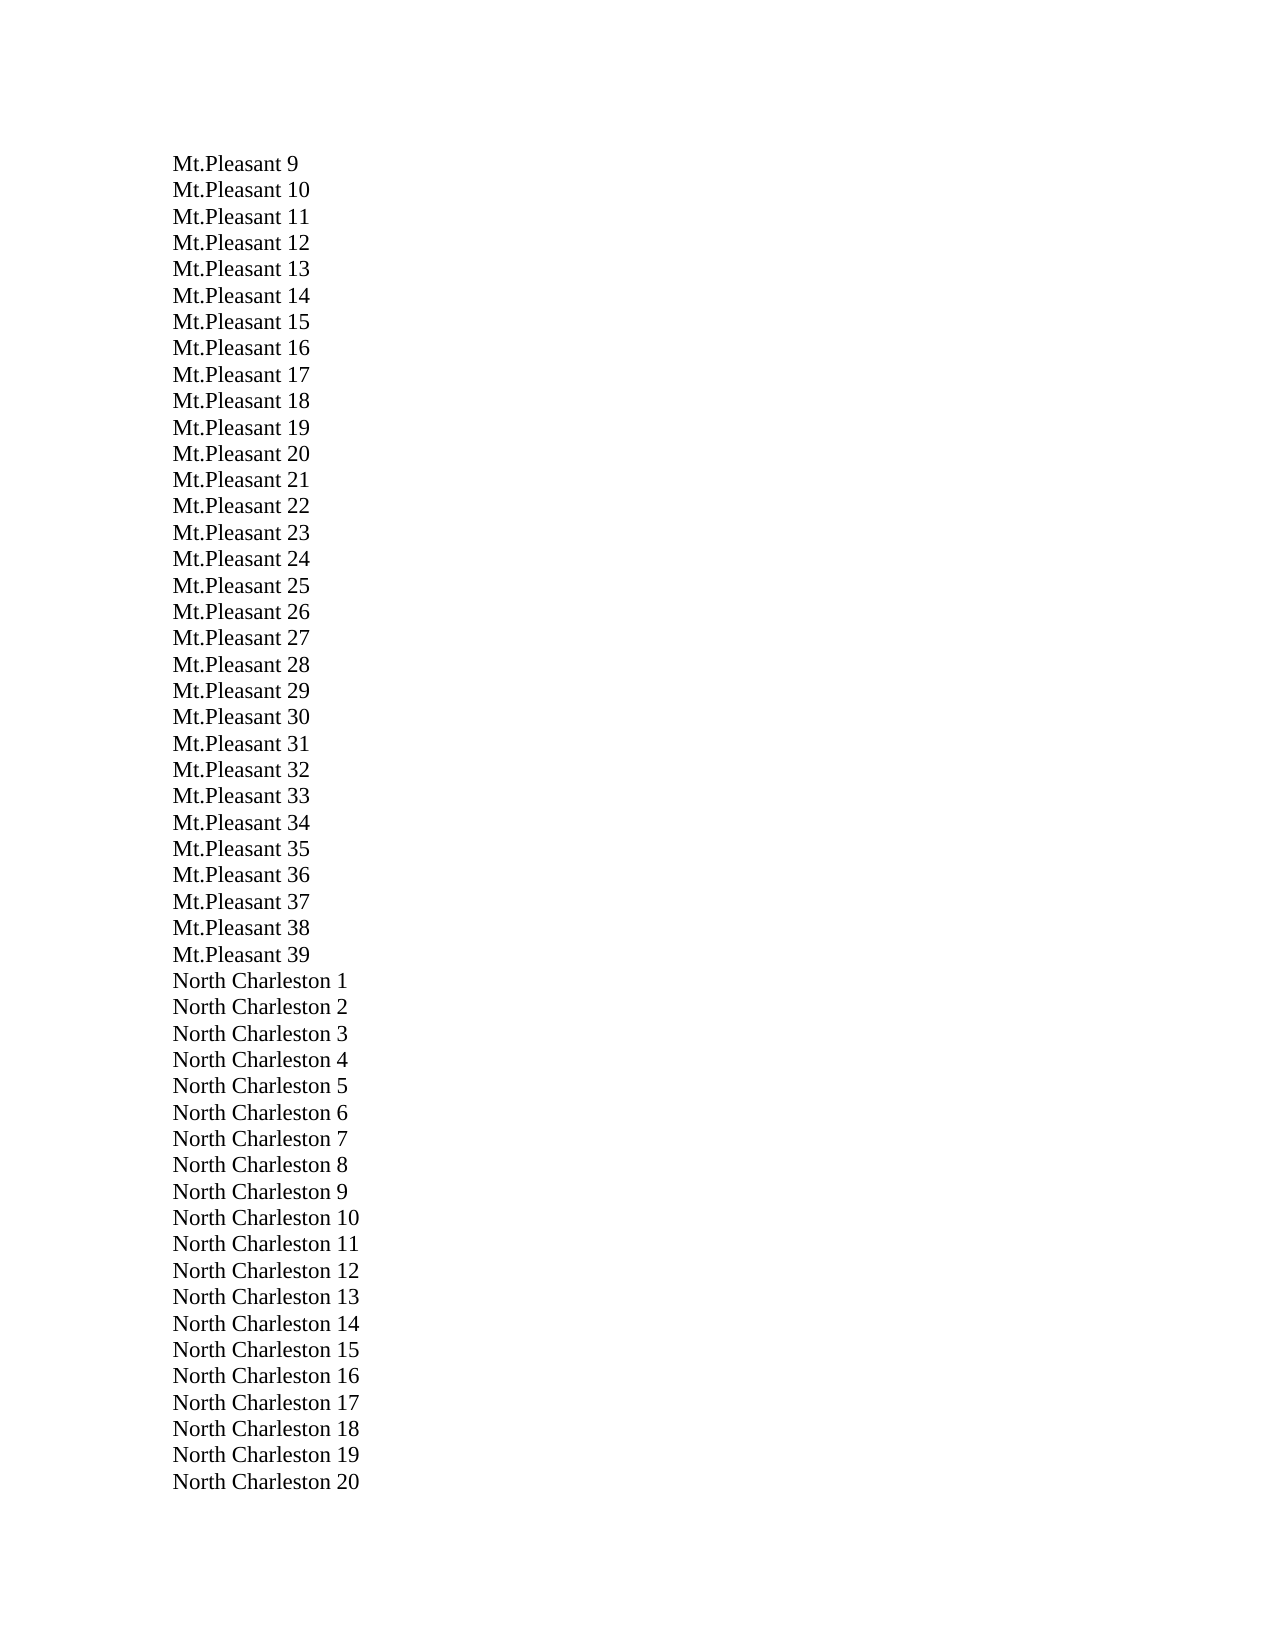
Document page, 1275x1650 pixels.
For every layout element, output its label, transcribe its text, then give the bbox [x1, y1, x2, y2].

text Mt.Pleasant 23 [150, 519, 1125, 545]
text North Charleston 19 [150, 1441, 1125, 1468]
text North Charleston 1 [150, 967, 1125, 993]
text Mt.Pleasant 33 [150, 782, 1125, 809]
text North Charleston 6 [150, 1099, 1125, 1125]
text Mt.Pleasant 32 [150, 756, 1125, 782]
text Mt.Pleasant 28 [150, 651, 1125, 677]
text North Charleston 9 [150, 1178, 1125, 1204]
text North Charleston 14 [150, 1309, 1125, 1336]
text Mt.Pleasant 39 [150, 941, 1125, 967]
text Mt.Pleasant 18 [150, 387, 1125, 413]
text Mt.Pleasant 38 [150, 914, 1125, 941]
text Mt.Pleasant 12 [150, 229, 1125, 255]
text North Charleston 10 [150, 1204, 1125, 1231]
text North Charleston 2 [150, 993, 1125, 1020]
text North Charleston 12 [150, 1257, 1125, 1283]
text Mt.Pleasant 13 [150, 255, 1125, 282]
text North Charleston 17 [150, 1389, 1125, 1415]
text Mt.Pleasant 9 [150, 150, 1125, 176]
text Mt.Pleasant 26 [150, 598, 1125, 624]
text Mt.Pleasant 16 [150, 334, 1125, 361]
text North Charleston 3 [150, 1020, 1125, 1046]
text North Charleston 13 [150, 1283, 1125, 1309]
text Mt.Pleasant 20 [150, 440, 1125, 466]
text North Charleston 7 [150, 1125, 1125, 1151]
text Mt.Pleasant 36 [150, 862, 1125, 888]
text North Charleston 5 [150, 1072, 1125, 1099]
text Mt.Pleasant 35 [150, 835, 1125, 862]
text North Charleston 4 [150, 1046, 1125, 1072]
text Mt.Pleasant 37 [150, 888, 1125, 914]
text Mt.Pleasant 30 [150, 703, 1125, 730]
text Mt.Pleasant 17 [150, 361, 1125, 387]
text North Charleston 20 [150, 1468, 1125, 1494]
text Mt.Pleasant 10 [150, 176, 1125, 203]
text Mt.Pleasant 19 [150, 413, 1125, 440]
text North Charleston 8 [150, 1151, 1125, 1178]
text North Charleston 16 [150, 1362, 1125, 1389]
text Mt.Pleasant 34 [150, 809, 1125, 835]
text Mt.Pleasant 11 [150, 203, 1125, 229]
text Mt.Pleasant 15 [150, 308, 1125, 334]
text Mt.Pleasant 22 [150, 493, 1125, 519]
text Mt.Pleasant 27 [150, 624, 1125, 651]
text Mt.Pleasant 21 [150, 466, 1125, 493]
text Mt.Pleasant 31 [150, 730, 1125, 756]
text North Charleston 11 [150, 1231, 1125, 1257]
text North Charleston 15 [150, 1336, 1125, 1362]
text Mt.Pleasant 24 [150, 545, 1125, 572]
text Mt.Pleasant 29 [150, 677, 1125, 703]
text Mt.Pleasant 14 [150, 282, 1125, 308]
text North Charleston 18 [150, 1415, 1125, 1441]
text Mt.Pleasant 25 [150, 572, 1125, 598]
